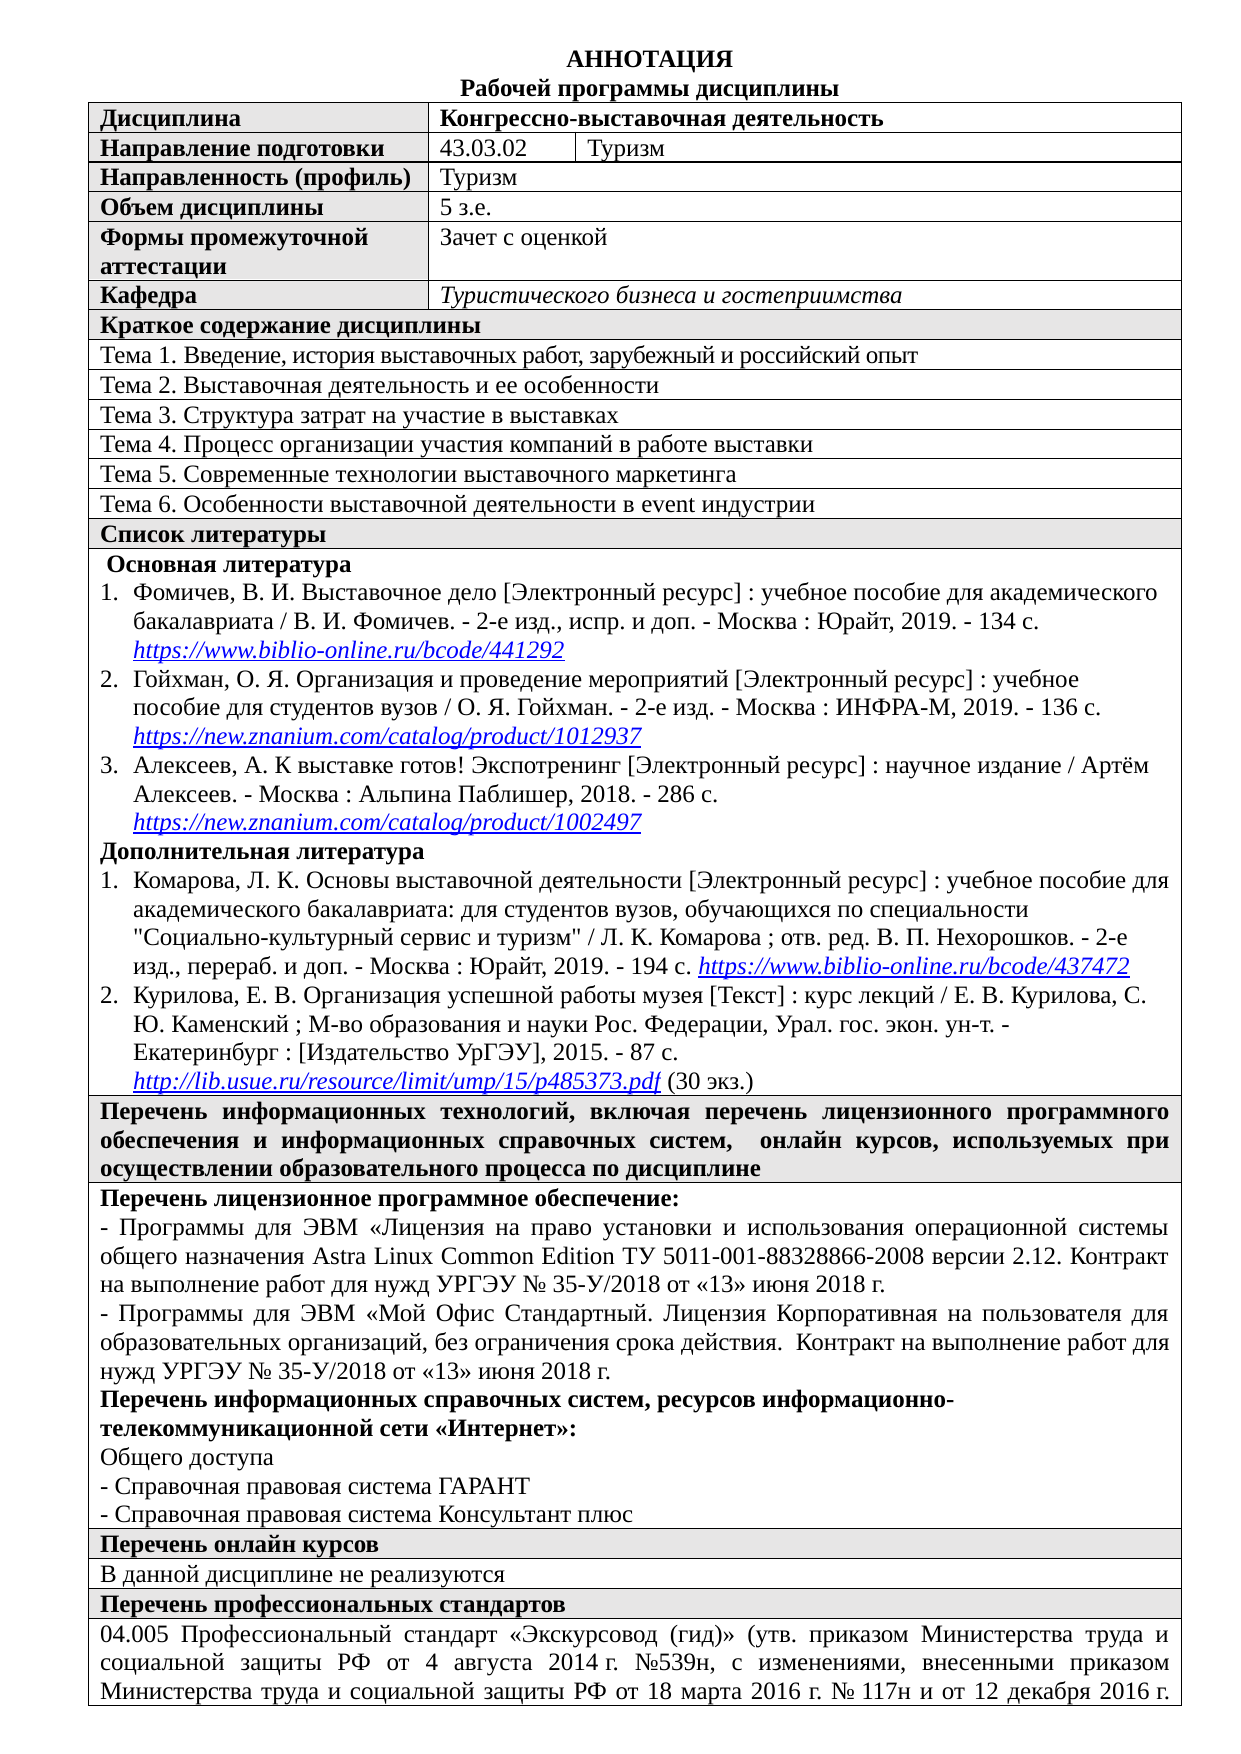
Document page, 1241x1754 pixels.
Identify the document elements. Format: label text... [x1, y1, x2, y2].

table_cell Формы промежуточной аттестации [89, 222, 428, 279]
table_cell Кафедра [89, 281, 428, 309]
table_cell Перечень профессиональных стандартов [89, 1589, 1181, 1618]
table_header Конгрессно-выставочная деятельность [429, 103, 1181, 132]
table_cell Тема 5. Современные технологии выставочного маркетинга [89, 459, 1181, 488]
table_cell Зачет с оценкой [429, 222, 1181, 279]
text Рабочей программы дисциплины [118, 73, 1181, 102]
table_cell Направление подготовки [89, 133, 428, 161]
table_cell 5 з.е. [429, 192, 1181, 221]
table_cell Тема 3. Структура затрат на участие в выставках [89, 400, 1181, 428]
text АННОТАЦИЯ [118, 44, 1181, 73]
table_header Дисциплина [89, 103, 428, 132]
table_cell 43.03.02 [429, 133, 575, 161]
table_cell Тема 1. Введение, история выставочных работ, зарубежный и российский опыт [89, 340, 1181, 369]
table_cell Тема 2. Выставочная деятельность и ее особенности [89, 370, 1181, 399]
table_cell Туризм [429, 163, 1181, 191]
table_cell Направленность (профиль) [89, 163, 428, 191]
table_cell Объем дисциплины [89, 192, 428, 221]
table_cell Перечень информационных технологий, включая перечень лицензионного программного обеспечения и информационных справочных систем, онлайн курсов, используемых при осуществлении образовательного процесса по дисциплине [89, 1096, 1181, 1182]
table_cell Список литературы [89, 519, 1181, 548]
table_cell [89, 1619, 1181, 1705]
table_cell Туризм [576, 133, 1181, 161]
table_cell Тема 6. Особенности выставочной деятельности в event индустрии [89, 489, 1181, 518]
table_cell Краткое содержание дисциплины [89, 310, 1181, 339]
table_cell Основная литература Фомичев, В. И. Выставочное дело [Электронный ресурс] : учебное пособие для академического бакалавриата / В. И. Фомичев. - 2-е изд., испр. и доп. - Москва : Юрайт, 2019. - 134 с. https://www.biblio-online.ru/bcode/441292 Гойхман, О. Я. Организация и проведение мероприятий [Электронный ресурс] : учебное пособие для студентов вузов / О. Я. Гойхман. - 2-е изд. - Москва : ИНФРА-М, 2019. - 136 с. https://new.znanium.com/catalog/product/1012937 Алексеев, А. К выставке готов! Экспотренинг [Электронный ресурс] : научное издание / Артём Алексеев. - Москва : Альпина Паблишер, 2018. - 286 с. https://new.znanium.com/catalog/product/1002497 Дополнительная литература Комарова, Л. К. Основы выставочной деятельности [Электронный ресурс] : учебное пособие для академического бакалавриата: для студентов вузов, обучающихся по специальности "Социально-культурный сервис и туризм" / Л. К. Комарова ; отв. ред. В. П. Нехорошков. - 2-е изд., перераб. и доп. - Москва : Юрайт, 2019. - 194 с. https://www.biblio-online.ru/bcode/437472 Курилова, Е. В. Организация успешной работы музея [Текст] : курс лекций / Е. В. Курилова, С. Ю. Каменский ; М-во образования и науки Рос. Федерации, Урал. гос. экон. ун-т. - Екатеринбург : [Издательство УрГЭУ], 2015. - 87 с. http://lib.usue.ru/resource/limit/ump/15/p485373.pdf (30 экз.) [89, 549, 1181, 1095]
table_cell Тема 4. Процесс организации участия компаний в работе выставки [89, 430, 1181, 458]
table_cell В данной дисциплине не реализуются [89, 1559, 1181, 1588]
table_cell Перечень лицензионное программное обеспечение: - Программы для ЭВМ «Лицензия на право установки и использования операционной системы общего назначения Astra Linux Common Edition ТУ 5011-001-88328866-2008 версии 2.12. Контракт на выполнение работ для нужд УРГЭУ № 35-У/2018 от «13» июня 2018 г. - Программы для ЭВМ «Мой Офис Стандартный. Лицензия Корпоративная на пользователя для образовательных организаций, без ограничения срока действия. Контракт на выполнение работ для нужд УРГЭУ № 35-У/2018 от «13» июня 2018 г. Перечень информационных справочных систем, ресурсов информационно-телекоммуникационной сети «Интернет»: Общего доступа - Справочная правовая система ГАРАНТ - Справочная правовая система Консультант плюс [89, 1183, 1181, 1528]
table_cell Перечень онлайн курсов [89, 1529, 1181, 1558]
table_cell Туристического бизнеса и гостеприимства [429, 281, 1181, 309]
